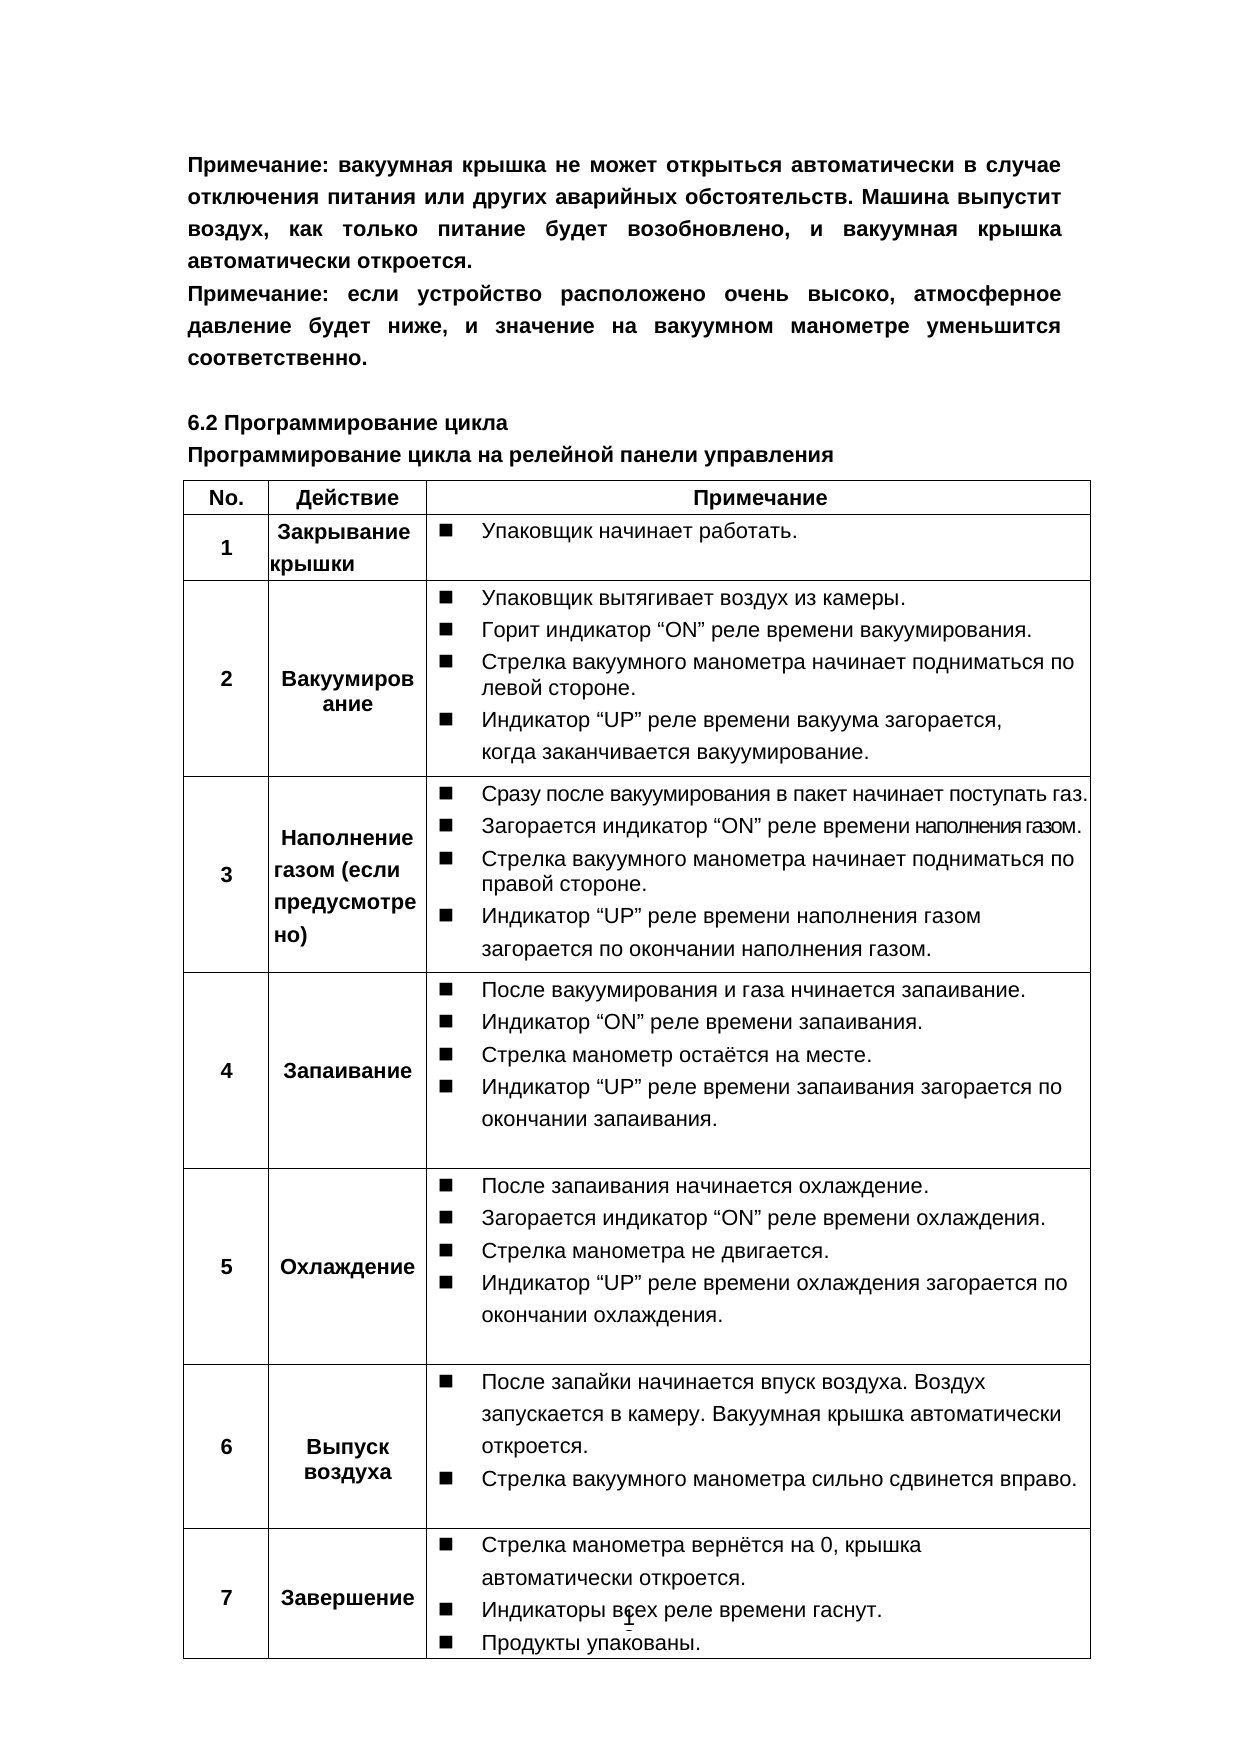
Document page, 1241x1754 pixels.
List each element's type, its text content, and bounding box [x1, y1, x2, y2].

list Программирование цикла на релейной панели управления [187, 442, 932, 468]
text Примечание: вакуумная крышка не может открыться автоматически в случае отключения питания или других аварийных обстоятельств. Машина выпустит воздух, как только питание будет возобновлено, и вакуумная крышка автоматически откроется. [187, 152, 1062, 274]
list Программирование цикла [187, 410, 932, 435]
text Примечание: если устройство расположено очень высоко, атмосферное давление будет ниже, и значение на вакуумном манометре уменьшится соответственно. [187, 281, 1062, 370]
